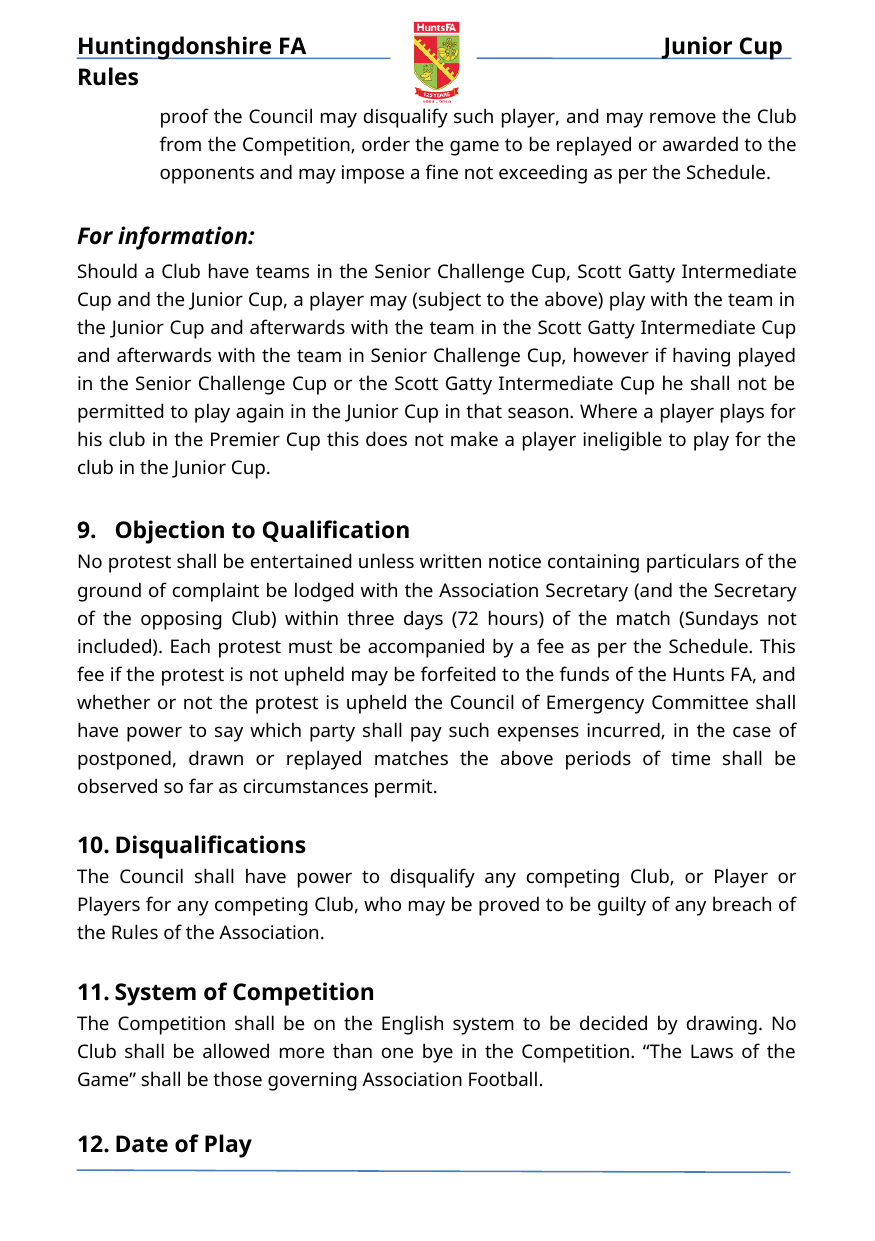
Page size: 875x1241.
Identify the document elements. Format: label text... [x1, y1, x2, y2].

text For information: [77, 219, 797, 251]
list Date of Play [77, 1128, 797, 1159]
picture [412, 21, 459, 101]
text Should a Club have teams in the Senior Challenge Cup, Scott Gatty Intermediate Cup and the Junior Cup, a player may (subject to the above) play with the team in the Junior Cup and afterwards with the team in the Scott Gatty Intermediate Cup and afterwards with the team in Senior Challenge Cup, however if having played in the Senior Challenge Cup or the Scott Gatty Intermediate Cup he shall not be permitted to play again in the Junior Cup in that season. Where a player plays for his club in the Premier Cup this does not make a player ineligible to play for the club in the Junior Cup. [77, 258, 797, 480]
list System of Competition [77, 976, 797, 1007]
text The Council shall have power to disqualify any competing Club, or Player or Players for any competing Club, who may be proved to be guilty of any breach of the Rules of the Association. [77, 863, 797, 945]
text The Competition shall be on the English system to be decided by drawing. No Club shall be allowed more than one bye in the Competition. “The Laws of the Game” shall be those governing Association Football. [77, 1010, 797, 1091]
list Disqualifications [77, 829, 797, 860]
list Objection to Qualification [77, 514, 797, 546]
text No protest shall be entertained unless written notice containing particulars of the ground of complaint be lodged with the Association Secretary (and the Secretary of the opposing Club) within three days (72 hours) of the match (Sundays not included). Each protest must be accompanied by a fee as per the Schedule. This fee if the protest is not upheld may be forfeited to the funds of the Hunts FA, and whether or not the protest is upheld the Council of Emergency Committee shall have power to say which party shall pay such expenses incurred, in the case of postponed, drawn or replayed matches the above periods of time shall be observed so far as circumstances permit. [77, 549, 797, 798]
